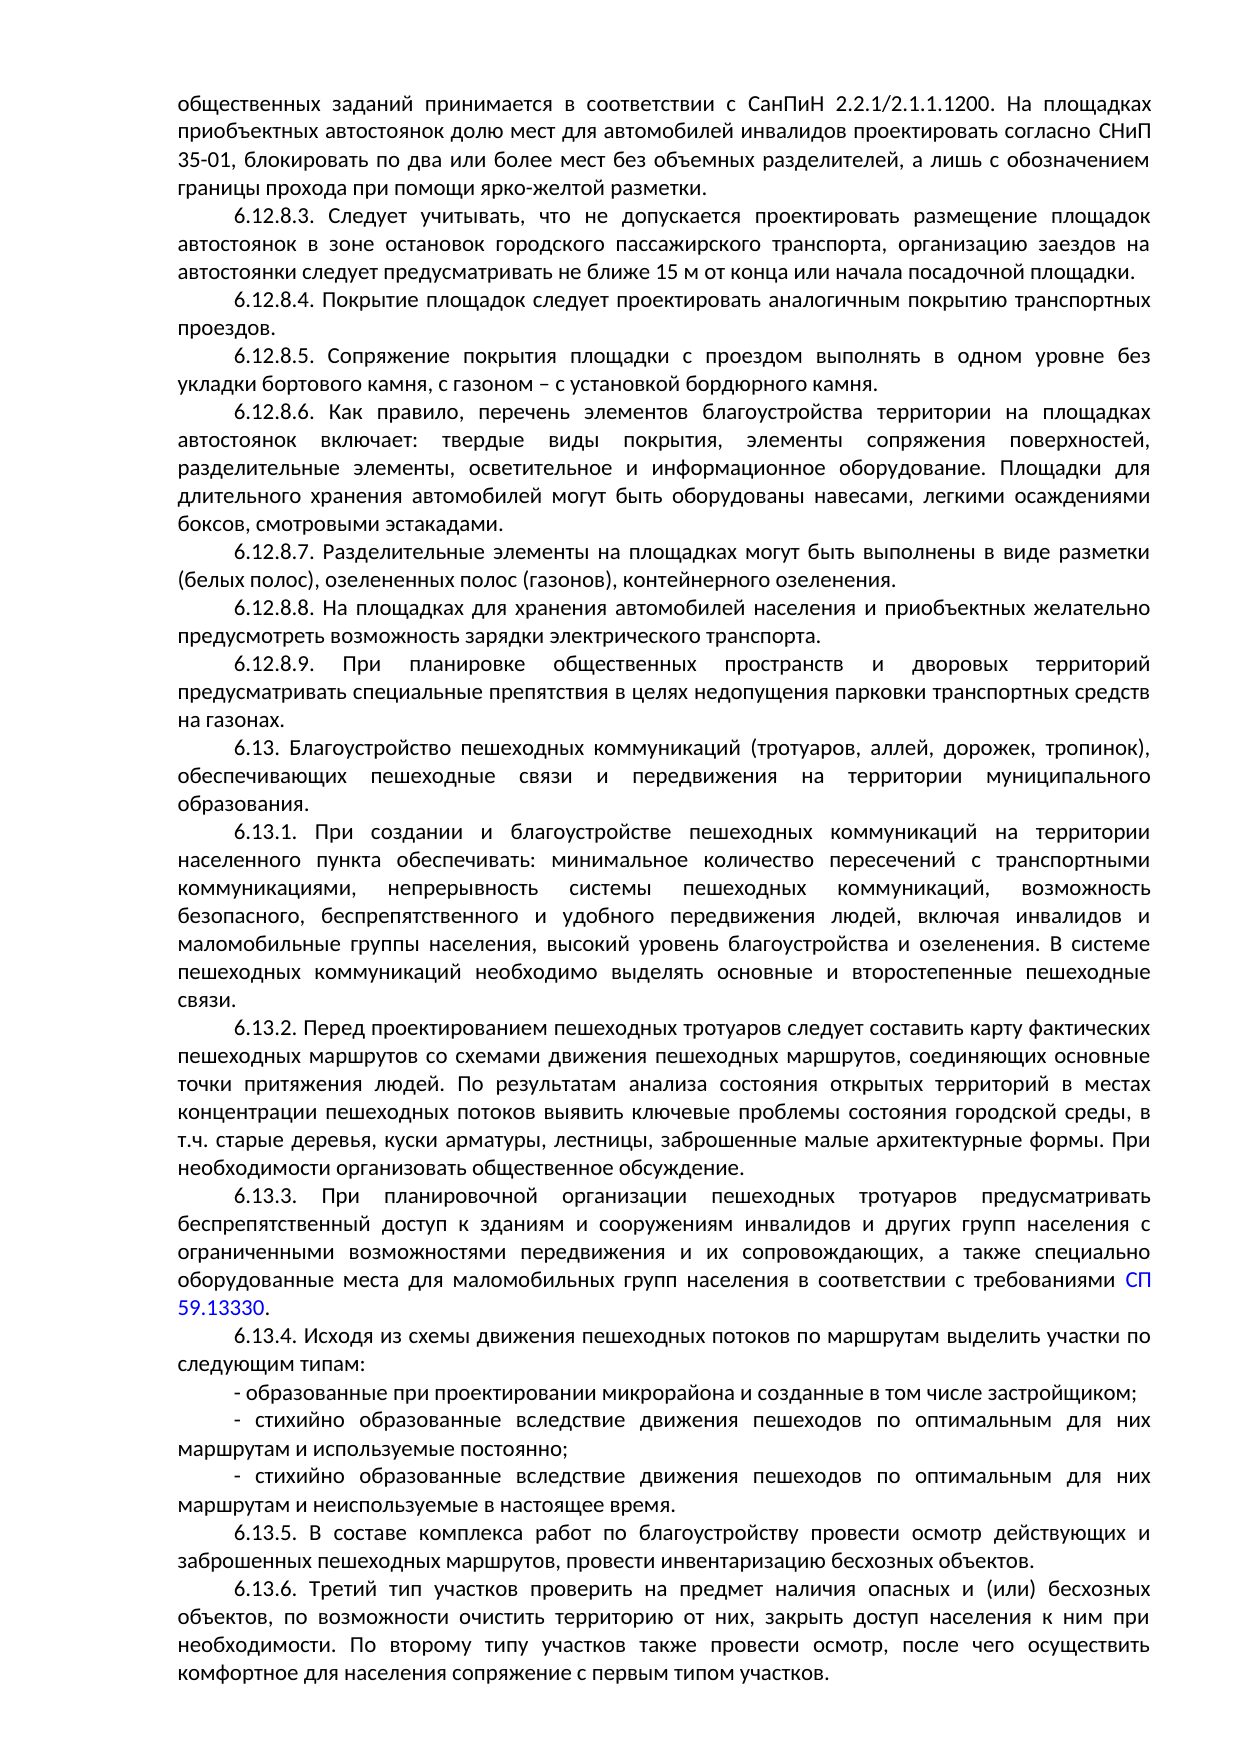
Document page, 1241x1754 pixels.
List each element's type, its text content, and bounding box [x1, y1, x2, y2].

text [177, 89, 1152, 201]
text 6.12.8.9. При планировке общественных пространств и дворовых территорий предусматривать специальные препятствия в целях недопущения парковки транспортных средств на газонах. [177, 649, 1152, 733]
text 6.13.3. При планировочной организации пешеходных тротуаров предусматривать беспрепятственный доступ к зданиям и сооружениям инвалидов и других групп населения с ограниченными возможностями передвижения и их сопровождающих, а также специально оборудованные места для маломобильных групп населения в соответствии с требованиями СП 59.13330. [177, 1181, 1152, 1322]
text 6.12.8.4. Покрытие площадок следует проектировать аналогичным покрытию транспортных проездов. [177, 285, 1152, 341]
text 6.12.8.6. Как правило, перечень элементов благоустройства территории на площадках автостоянок включает: твердые виды покрытия, элементы сопряжения поверхностей, разделительные элементы, осветительное и информационное оборудование. Площадки для длительного хранения автомобилей могут быть оборудованы навесами, легкими осаждениями боксов, смотровыми эстакадами. [177, 397, 1152, 537]
text 6.13. Благоустройство пешеходных коммуникаций (тротуаров, аллей, дорожек, тропинок), обеспечивающих пешеходные связи и передвижения на территории муниципального образования. [177, 733, 1152, 817]
text 6.12.8.7. Разделительные элементы на площадках могут быть выполнены в виде разметки (белых полос), озелененных полос (газонов), контейнерного озеленения. [177, 537, 1152, 593]
text 6.13.2. Перед проектированием пешеходных тротуаров следует составить карту фактических пешеходных маршрутов со схемами движения пешеходных маршрутов, соединяющих основные точки притяжения людей. По результатам анализа состояния открытых территорий в местах концентрации пешеходных потоков выявить ключевые проблемы состояния городской среды, в т.ч. старые деревья, куски арматуры, лестницы, заброшенные малые архитектурные формы. При необходимости организовать общественное обсуждение. [177, 1013, 1152, 1181]
text - стихийно образованные вследствие движения пешеходов по оптимальным для них маршрутам и неиспользуемые в настоящее время. [177, 1462, 1152, 1518]
text 6.13.4. Исходя из схемы движения пешеходных потоков по маршрутам выделить участки по следующим типам: [177, 1322, 1152, 1378]
text - образованные при проектировании микрорайона и созданные в том числе застройщиком; [177, 1378, 1152, 1406]
text 6.12.8.3. Следует учитывать, что не допускается проектировать размещение площадок автостоянок в зоне остановок городского пассажирского транспорта, организацию заездов на автостоянки следует предусматривать не ближе от конца или начала посадочной площадки. [177, 201, 1152, 285]
text 6.13.1. При создании и благоустройстве пешеходных коммуникаций на территории населенного пункта обеспечивать: минимальное количество пересечений с транспортными коммуникациями, непрерывность системы пешеходных коммуникаций, возможность безопасного, беспрепятственного и удобного передвижения людей, включая инвалидов и маломобильные группы населения, высокий уровень благоустройства и озеленения. В системе пешеходных коммуникаций необходимо выделять основные и второстепенные пешеходные связи. [177, 817, 1152, 1013]
text - стихийно образованные вследствие движения пешеходов по оптимальным для них маршрутам и используемые постоянно; [177, 1406, 1152, 1462]
text 6.13.5. В составе комплекса работ по благоустройству провести осмотр действующих и заброшенных пешеходных маршрутов, провести инвентаризацию бесхозных объектов. [177, 1518, 1152, 1574]
text 6.12.8.8. На площадках для хранения автомобилей населения и приобъектных желательно предусмотреть возможность зарядки электрического транспорта. [177, 593, 1152, 649]
text 6.13.6. Третий тип участков проверить на предмет наличия опасных и (или) бесхозных объектов, по возможности очистить территорию от них, закрыть доступ населения к ним при необходимости. По второму типу участков также провести осмотр, после чего осуществить комфортное для населения сопряжение с первым типом участков. [177, 1574, 1152, 1686]
text 6.12.8.5. Сопряжение покрытия площадки с проездом выполнять в одном уровне без укладки бортового камня, с газоном – с установкой бордюрного камня. [177, 341, 1152, 397]
